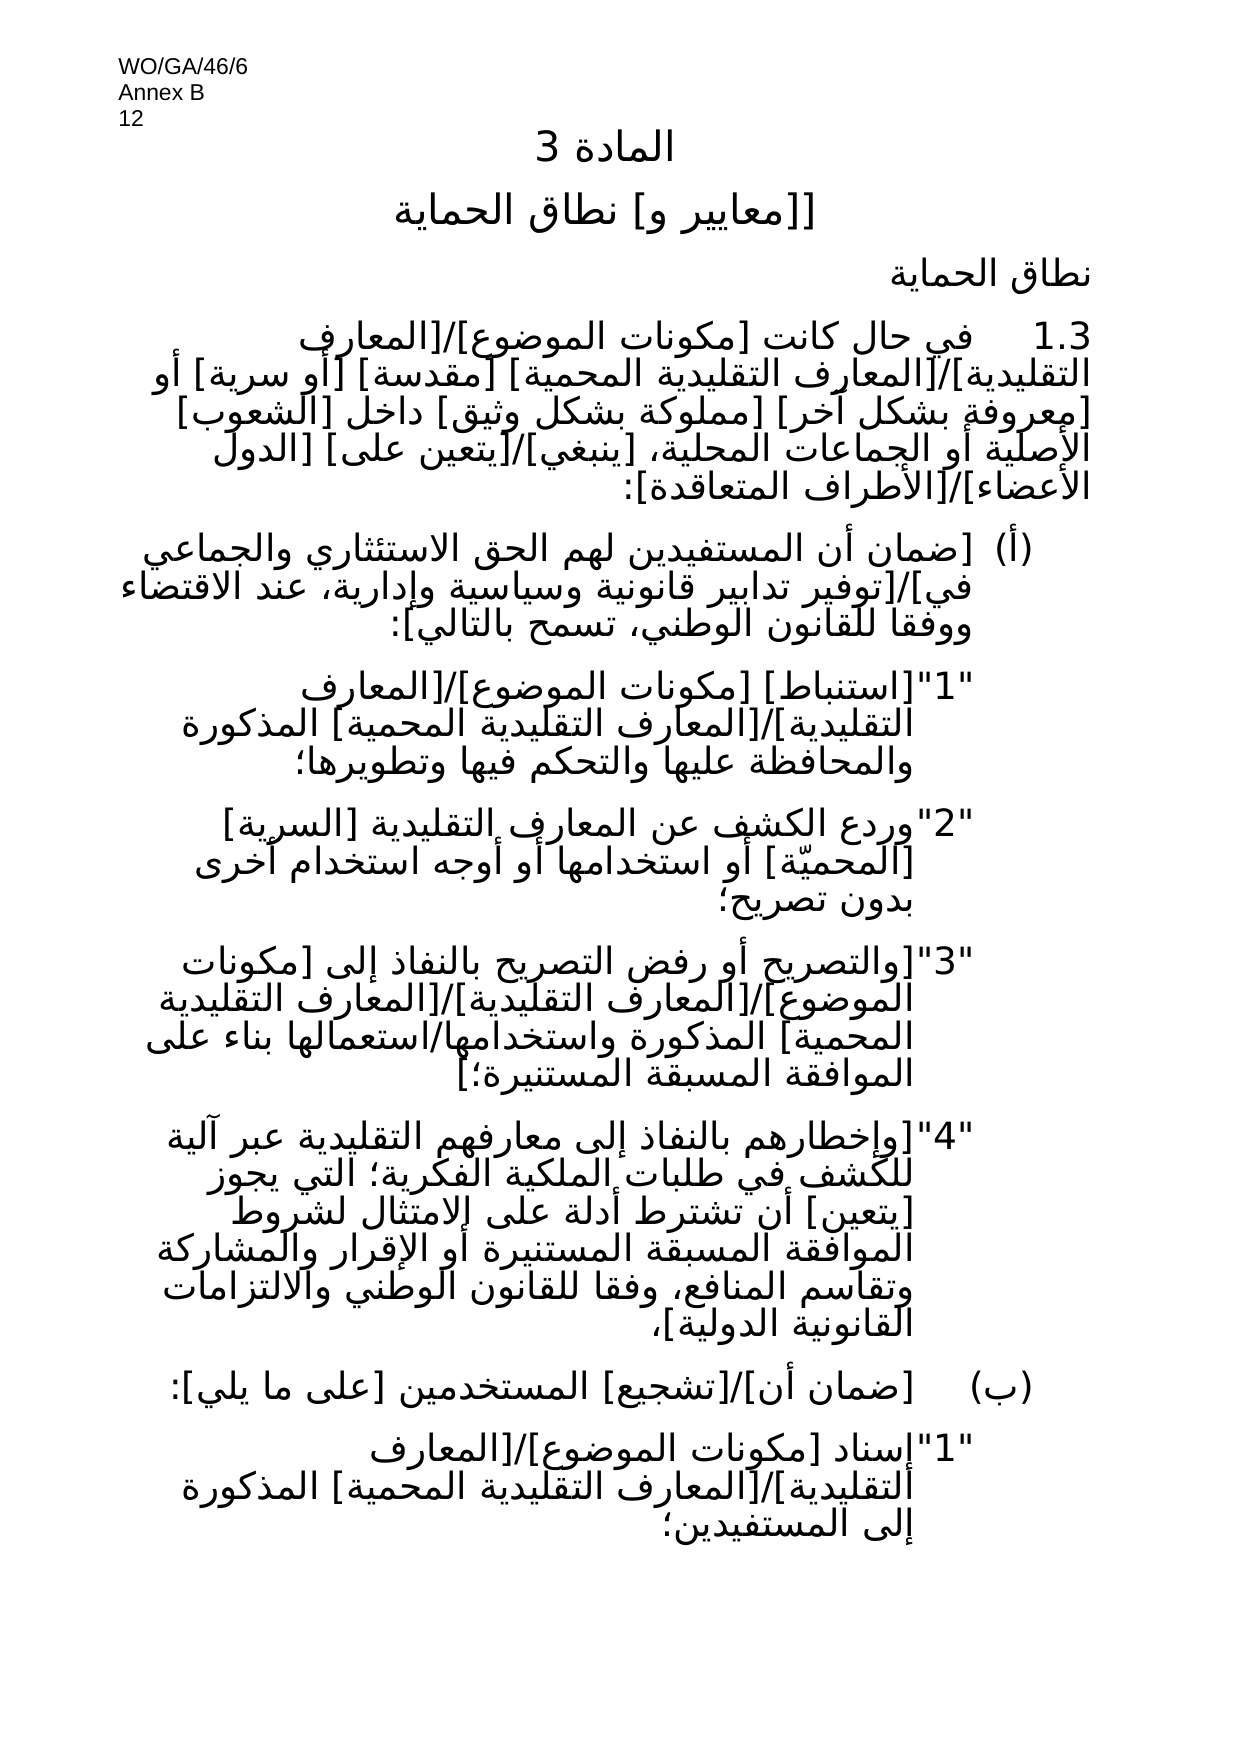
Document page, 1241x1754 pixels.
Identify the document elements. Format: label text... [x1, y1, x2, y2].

text "2" وردع الكشف عن المعارف التقليدية [السرية] [المحميّة] أو استخدامها أو أوجه استخدام أخرى بدون تصريح؛ [118, 807, 974, 919]
text "4" [وإخطارهم بالنفاذ إلى معارفهم التقليدية عبر آلية للكشف في طلبات الملكية الفكرية؛ التي يجوز [يتعين] أن تشترط أدلة على الامتثال لشروط الموافقة المسبقة المستنيرة أو الإقرار والمشاركة وتقاسم المنافع، وفقا للقانون الوطني والالتزامات القانونية الدولية]، [118, 1119, 974, 1344]
text (ب) [ضمان أن]/[تشجيع] المستخدمين [على ما يلي]: [118, 1369, 1033, 1407]
text 1.3 في حال كانت [مكونات الموضوع]/[المعارف التقليدية]/[المعارف التقليدية المحمية] [مقدسة] [أو سرية] أو [معروفة بشكل آخر] [مملوكة بشكل وثيق] داخل [الشعوب] الأصلية أو الجماعات المحلية، [ينبغي]/[يتعين على] [الدول الأعضاء]/[الأطراف المتعاقدة]: [118, 319, 1092, 507]
text (أ) [ضمان أن المستفيدين لهم الحق الاستئثاري والجماعي في]/[توفير تدابير قانونية وسياسية وإدارية، عند الاقتضاء ووفقا للقانون الوطني، تسمح بالتالي]: [118, 532, 1033, 644]
text "3" [والتصريح أو رفض التصريح بالنفاذ إلى [مكونات الموضوع]/[المعارف التقليدية]/[المعارف التقليدية المحمية] المذكورة واستخدامها/استعمالها بناء على الموافقة المسبقة المستنيرة؛] [118, 944, 974, 1094]
text [[معايير و] نطاق الحماية [118, 194, 1092, 232]
text "1" [استنباط] [مكونات الموضوع]/[المعارف التقليدية]/[المعارف التقليدية المحمية] المذكورة والمحافظة عليها والتحكم فيها وتطويرها؛ [118, 669, 974, 782]
text نطاق الحماية [118, 257, 1092, 294]
text المادة 3 [118, 132, 1092, 169]
text "1" إسناد [مكونات الموضوع]/[المعارف التقليدية]/[المعارف التقليدية المحمية] المذكورة إلى المستفيدين؛ [118, 1432, 974, 1544]
